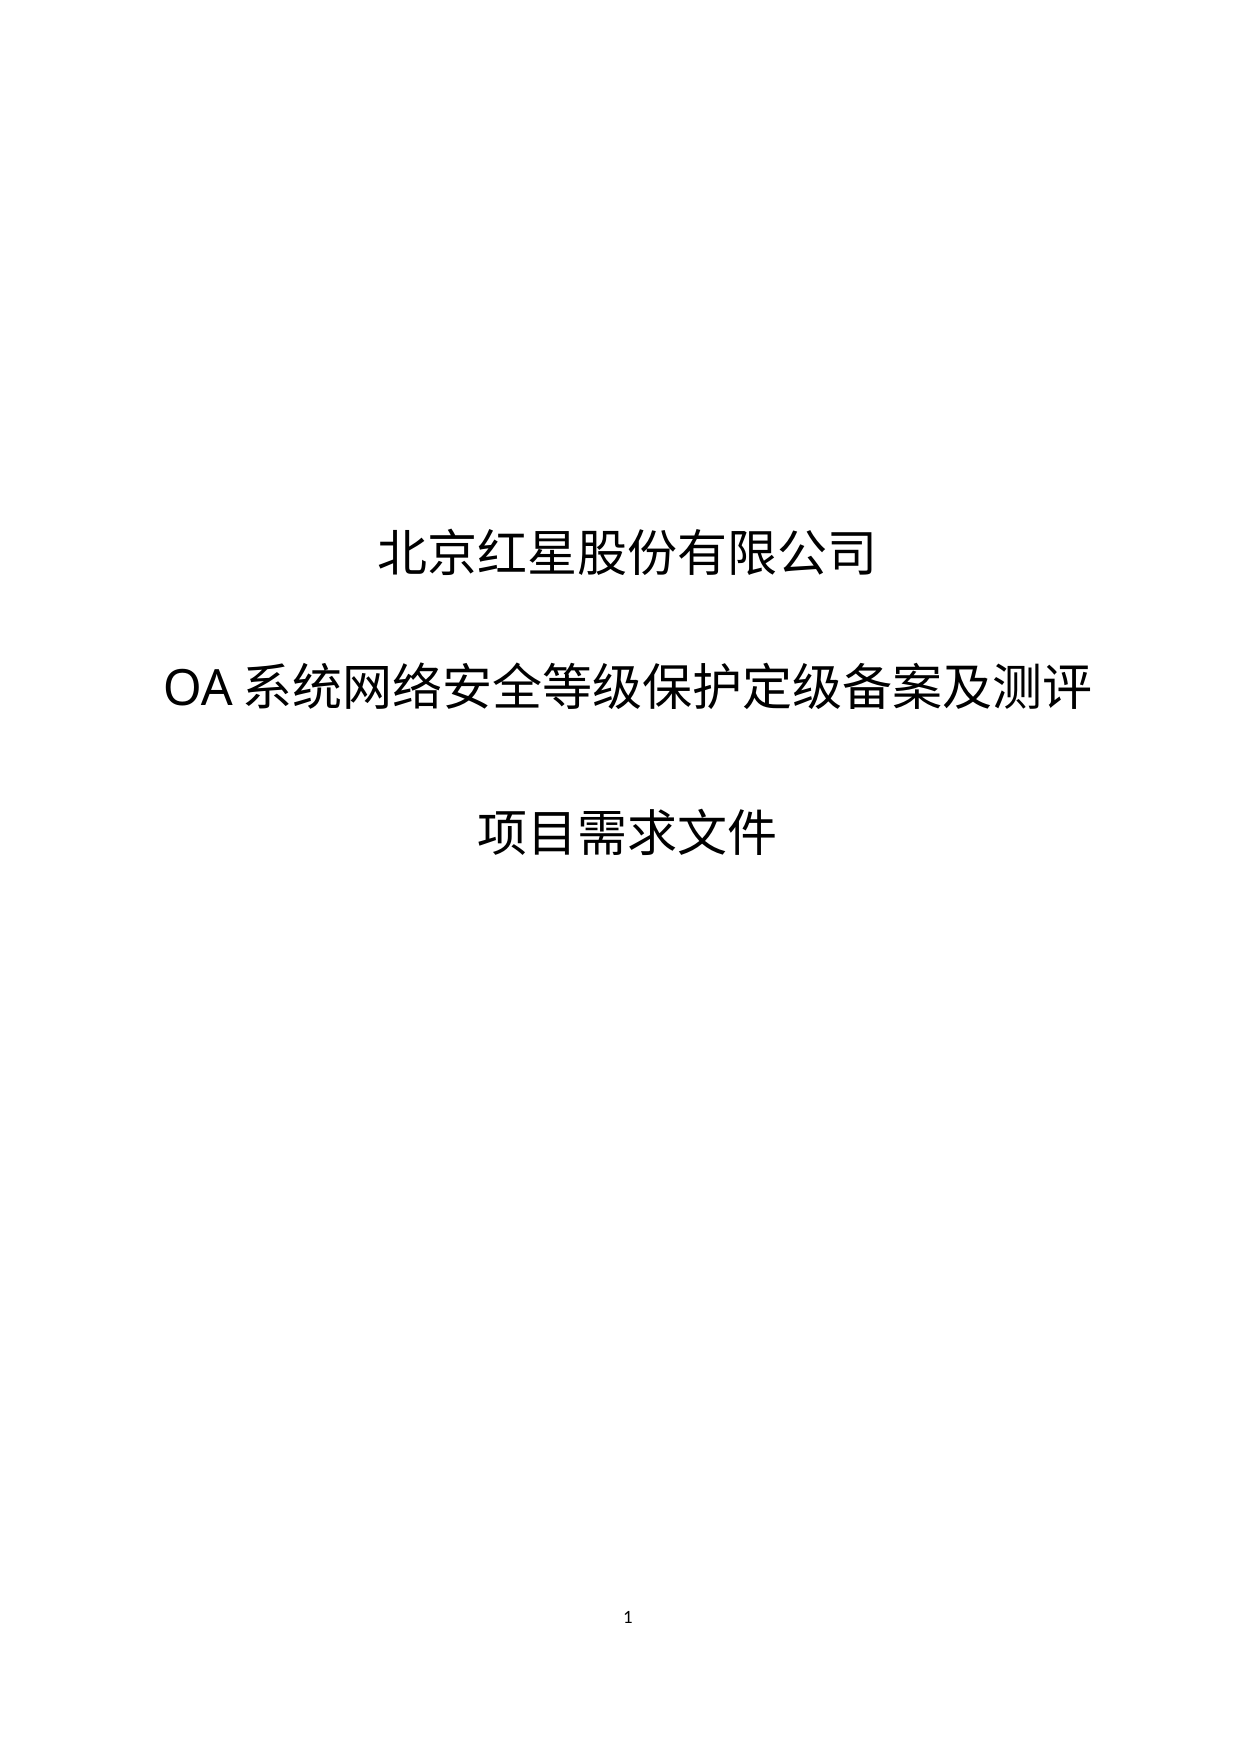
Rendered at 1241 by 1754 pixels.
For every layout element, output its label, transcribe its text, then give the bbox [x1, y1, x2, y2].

text 北京红星股份有限公司 [148, 501, 1107, 599]
text OA系统网络安全等级保护定级备案及测评项目需求文件 [148, 635, 1107, 878]
